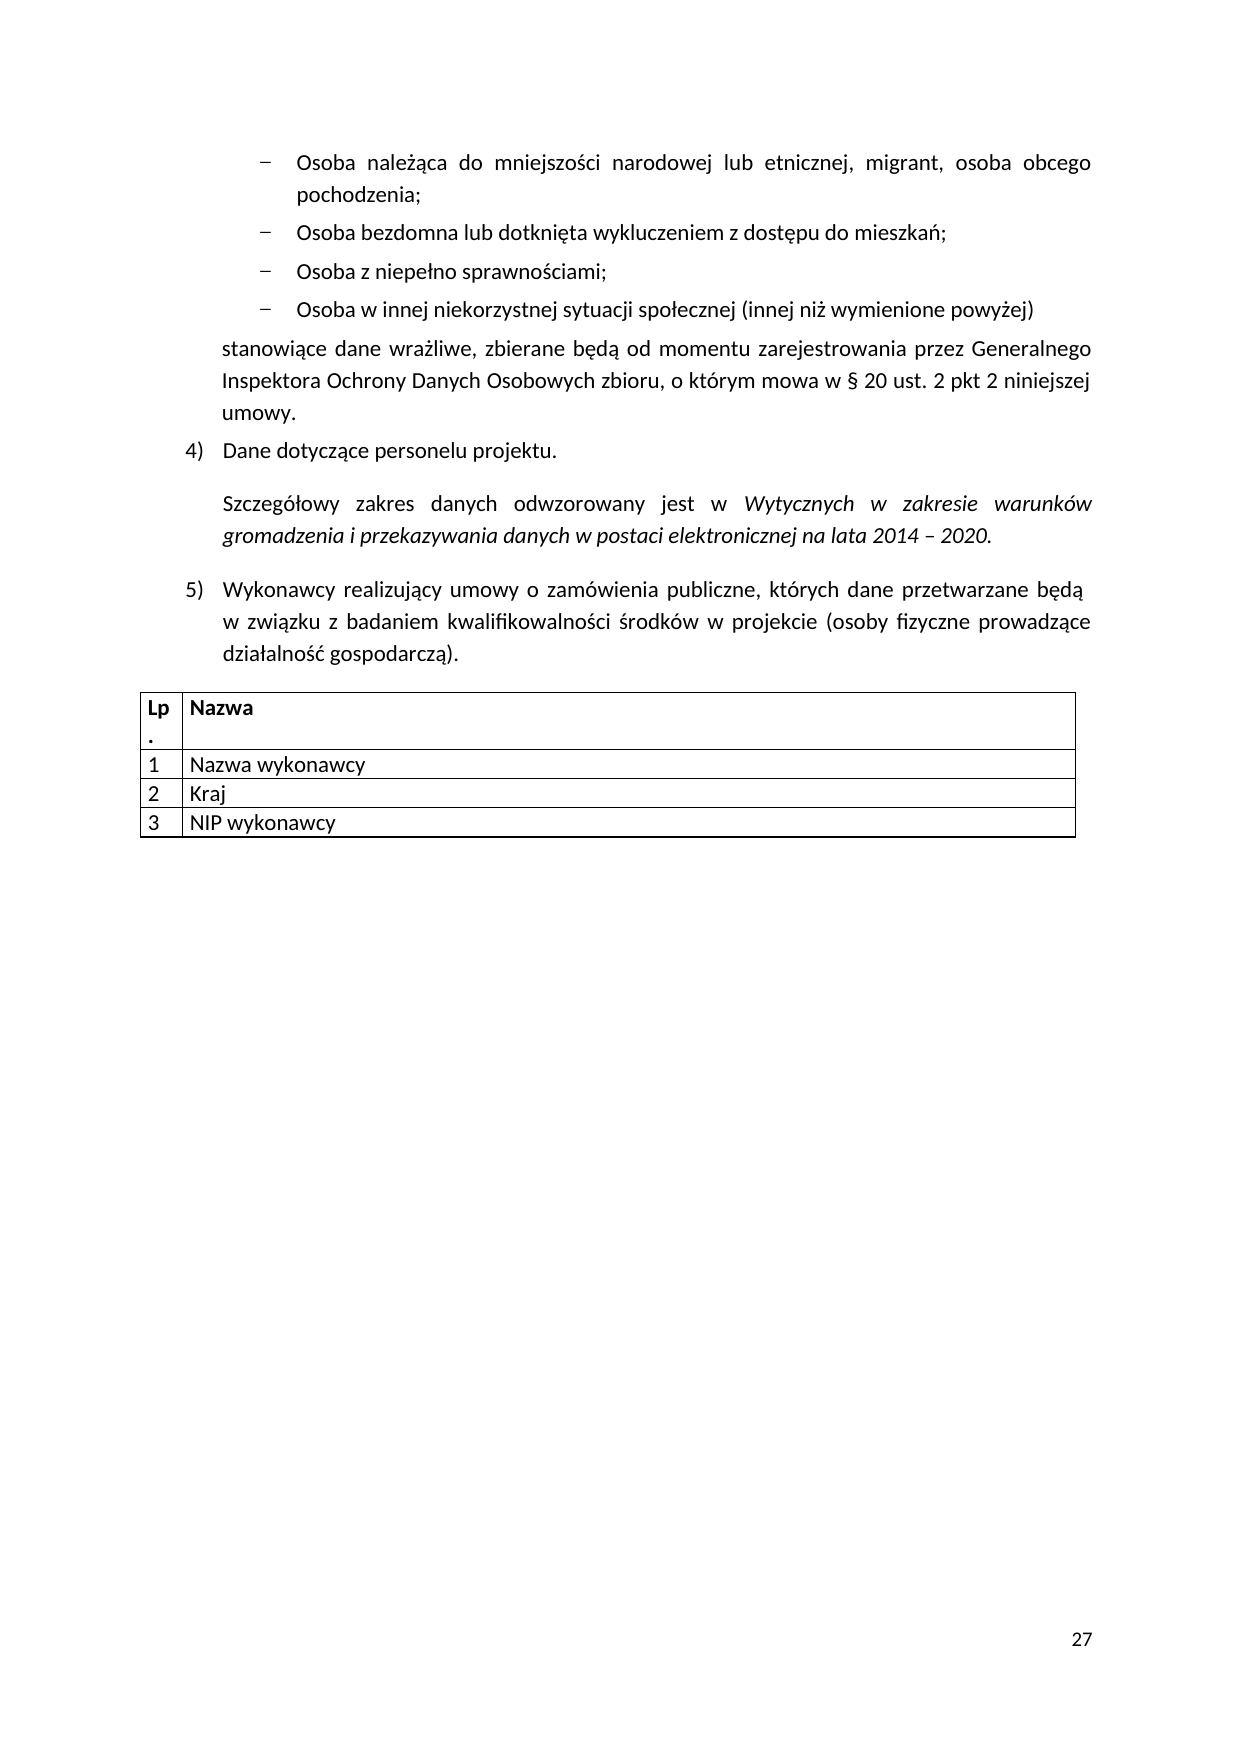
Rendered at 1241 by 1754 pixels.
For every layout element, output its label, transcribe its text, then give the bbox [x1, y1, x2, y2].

list Osoba w innej niekorzystnej sytuacji społecznej (innej niż wymienione powyżej) [259, 295, 1092, 323]
table_cell 2 [141, 779, 182, 807]
list Dane dotyczące personelu projektu. [185, 436, 1092, 464]
list Wykonawcy realizujący umowy o zamówienia publiczne, których dane przetwarzane będą w związku z badaniem kwalifikowalności środków w projekcie (osoby fizyczne prowadzące działalność gospodarczą). [185, 575, 1092, 667]
table_cell 3 [141, 808, 182, 836]
table_cell 1 [141, 750, 182, 778]
text stanowiące dane wrażliwe, zbierane będą od momentu zarejestrowania przez Generalnego Inspektora Ochrony Danych Osobowych zbioru, o którym mowa w § 20 ust. 2 pkt 2 niniejszej umowy. [222, 334, 1092, 426]
list Osoba należąca do mniejszości narodowej lub etnicznej, migrant, osoba obcego pochodzenia; [259, 148, 1092, 208]
table_header Nazwa [183, 693, 1075, 749]
table_header Lp. [141, 693, 182, 749]
table_cell Kraj [183, 779, 1075, 807]
list Osoba z niepełno sprawnościami; [259, 257, 1092, 285]
list Osoba bezdomna lub dotknięta wykluczeniem z dostępu do mieszkań; [259, 218, 1092, 246]
table_cell NIP wykonawcy [183, 808, 1075, 836]
table_cell Nazwa wykonawcy [183, 750, 1075, 778]
